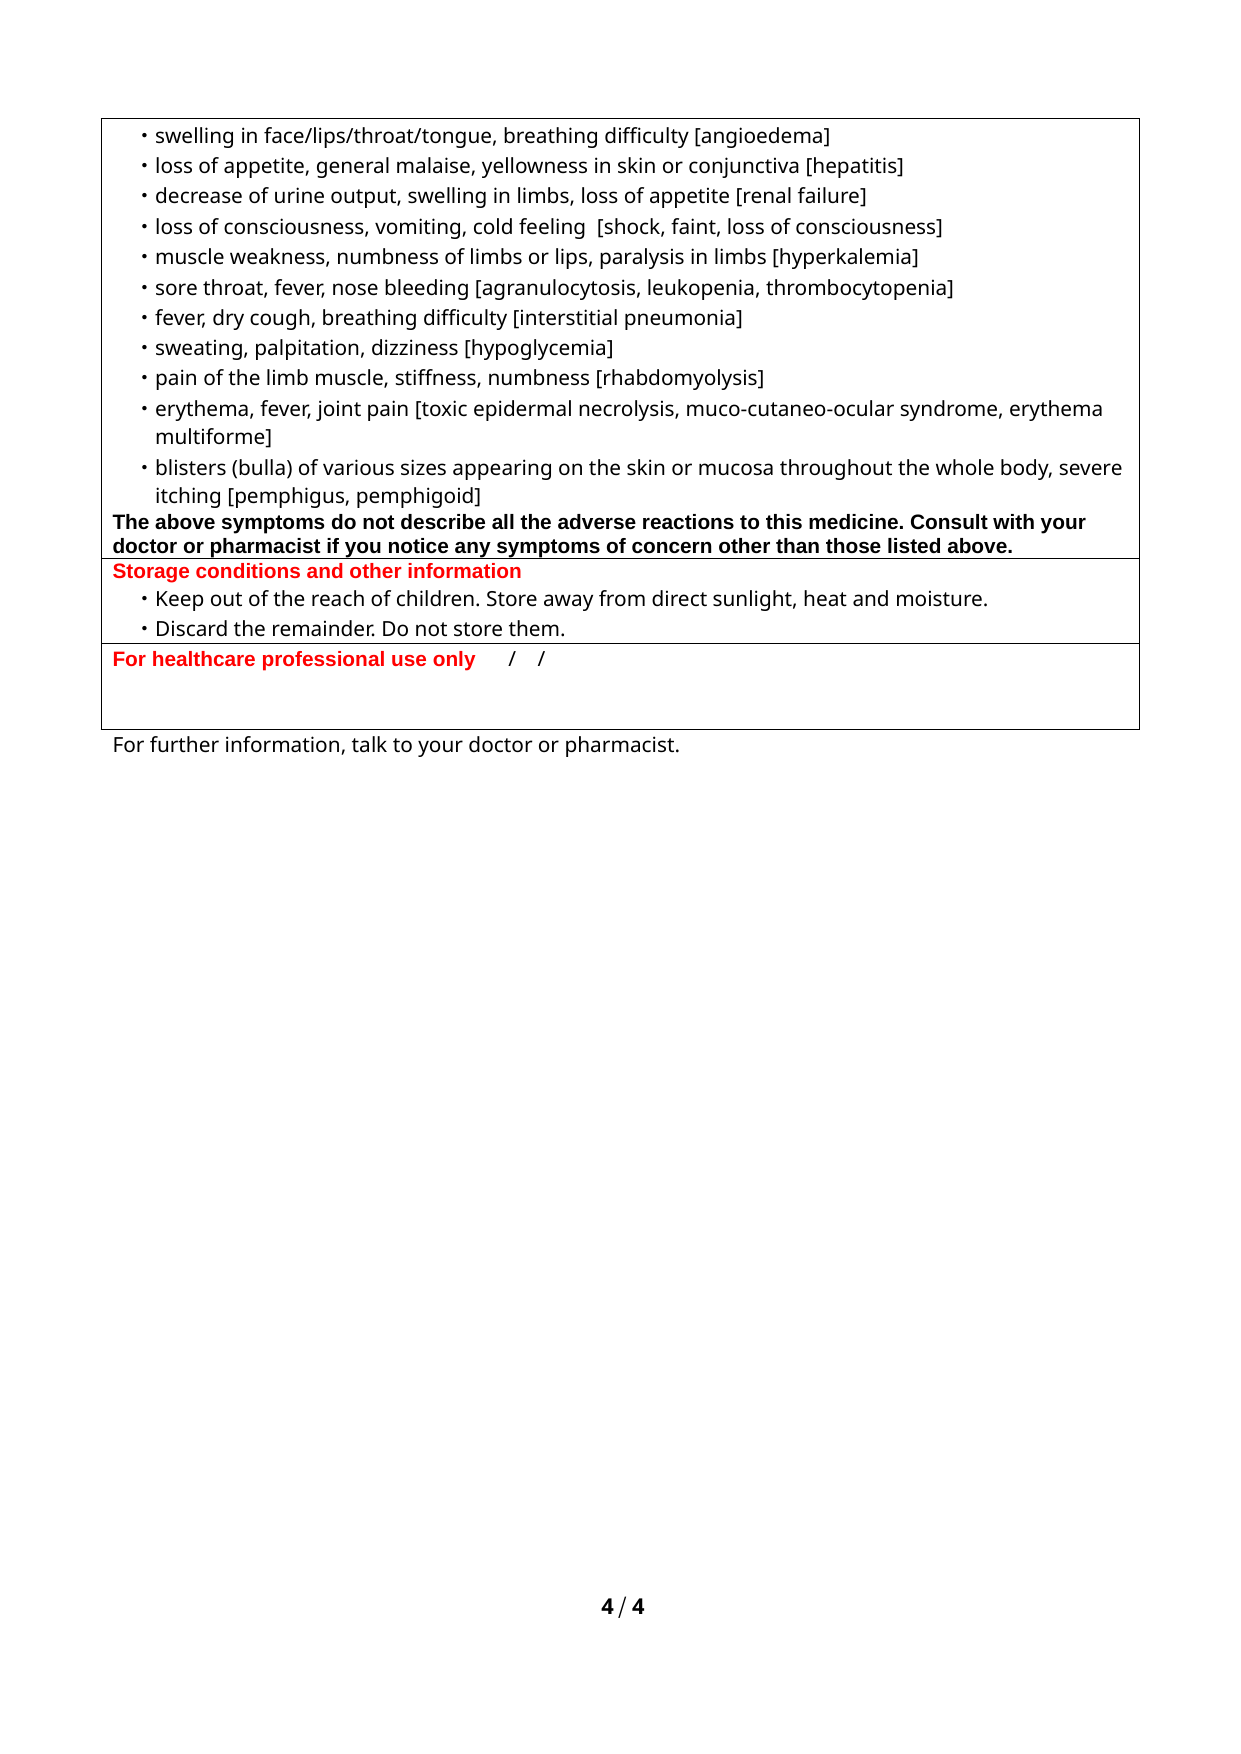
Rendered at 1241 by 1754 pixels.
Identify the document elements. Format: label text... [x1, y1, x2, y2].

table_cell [102, 119, 1139, 557]
text For further information, talk to your doctor or pharmacist. [112, 730, 1128, 759]
table_cell For healthcare professional use only / / [102, 644, 1139, 729]
table_cell Storage conditions and other information ・Keep out of the reach of children. Store away from direct sunlight, heat and moisture. ・Discard the remainder. Do not store them. [102, 559, 1139, 643]
